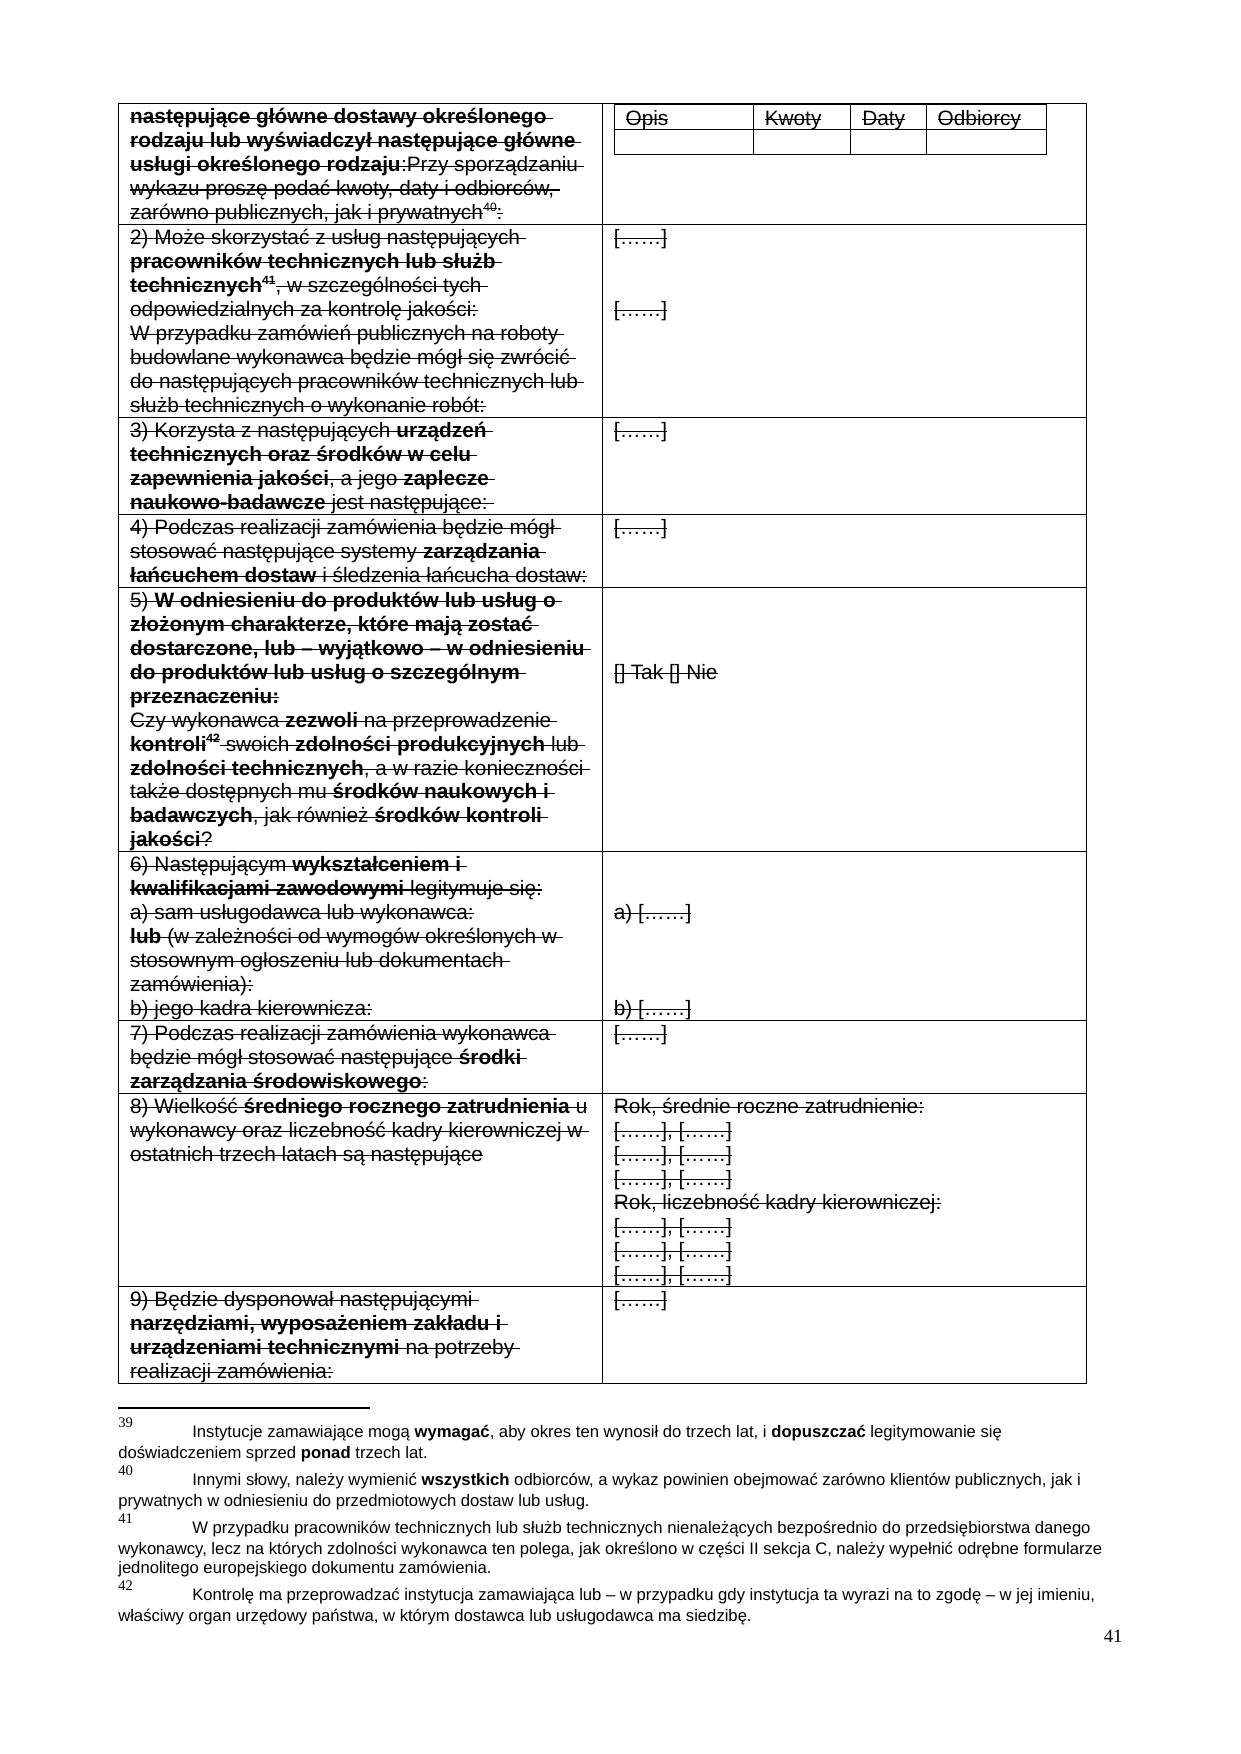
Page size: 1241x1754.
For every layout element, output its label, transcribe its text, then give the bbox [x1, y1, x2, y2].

table_cell 5) W odniesieniu do produktów lub usług o złożonym charakterze, które mają zostać dostarczone, lub – wyjątkowo – w odniesieniu do produktów lub usług o szczególnym przeznaczeniu: Czy wykonawca zezwoli na przeprowadzenie kontroli swoich zdolności produkcyjnych lub zdolności technicznych, a w razie konieczności także dostępnych mu środków naukowych i badawczych, jak również środków kontroli jakości? [119, 588, 602, 851]
table_cell [……] [603, 515, 1086, 587]
table_cell 3) Korzysta z następujących urządzeń technicznych oraz środków w celu zapewnienia jakości, a jego zaplecze naukowo-badawcze jest następujące: [119, 418, 602, 514]
table_cell 9) Będzie dysponował następującymi narzędziami, wyposażeniem zakładu i urządzeniami technicznymi na potrzeby realizacji zamówienia: [119, 1287, 602, 1382]
table_cell [……] [603, 1021, 1086, 1093]
table_cell [] Tak [] Nie [603, 588, 1086, 851]
table_cell 8) Wielkość średniego rocznego zatrudnienia u wykonawcy oraz liczebność kadry kierowniczej w ostatnich trzech latach są następujące [119, 1094, 602, 1286]
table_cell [119, 104, 602, 224]
table_cell 6) Następującym wykształceniem i kwalifikacjami zawodowymi legitymuje się: a) sam usługodawca lub wykonawca: lub (w zależności od wymogów określonych w stosownym ogłoszeniu lub dokumentach zamówienia): b) jego kadra kierownicza: [119, 852, 602, 1020]
table_cell [……] [603, 418, 1086, 514]
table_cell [603, 104, 1086, 224]
table_cell Rok, średnie roczne zatrudnienie: [……], [……] [……], [……] [……], [……] Rok, liczebność kadry kierowniczej: [……], [……] [……], [……] [……], [……] [603, 1094, 1086, 1286]
table_cell 7) Podczas realizacji zamówienia wykonawca będzie mógł stosować następujące środki zarządzania środowiskowego: [119, 1021, 602, 1093]
table_cell a) [……] b) [……] [603, 852, 1086, 1020]
table_cell 4) Podczas realizacji zamówienia będzie mógł stosować następujące systemy zarządzania łańcuchem dostaw i śledzenia łańcucha dostaw: [119, 515, 602, 587]
table_cell 2) Może skorzystać z usług następujących pracowników technicznych lub służb technicznych, w szczególności tych odpowiedzialnych za kontrolę jakości: W przypadku zamówień publicznych na roboty budowlane wykonawca będzie mógł się zwrócić do następujących pracowników technicznych lub służb technicznych o wykonanie robót: [119, 225, 602, 417]
table_cell [……] [……] [603, 225, 1086, 417]
table_cell [……] [603, 1287, 1086, 1382]
